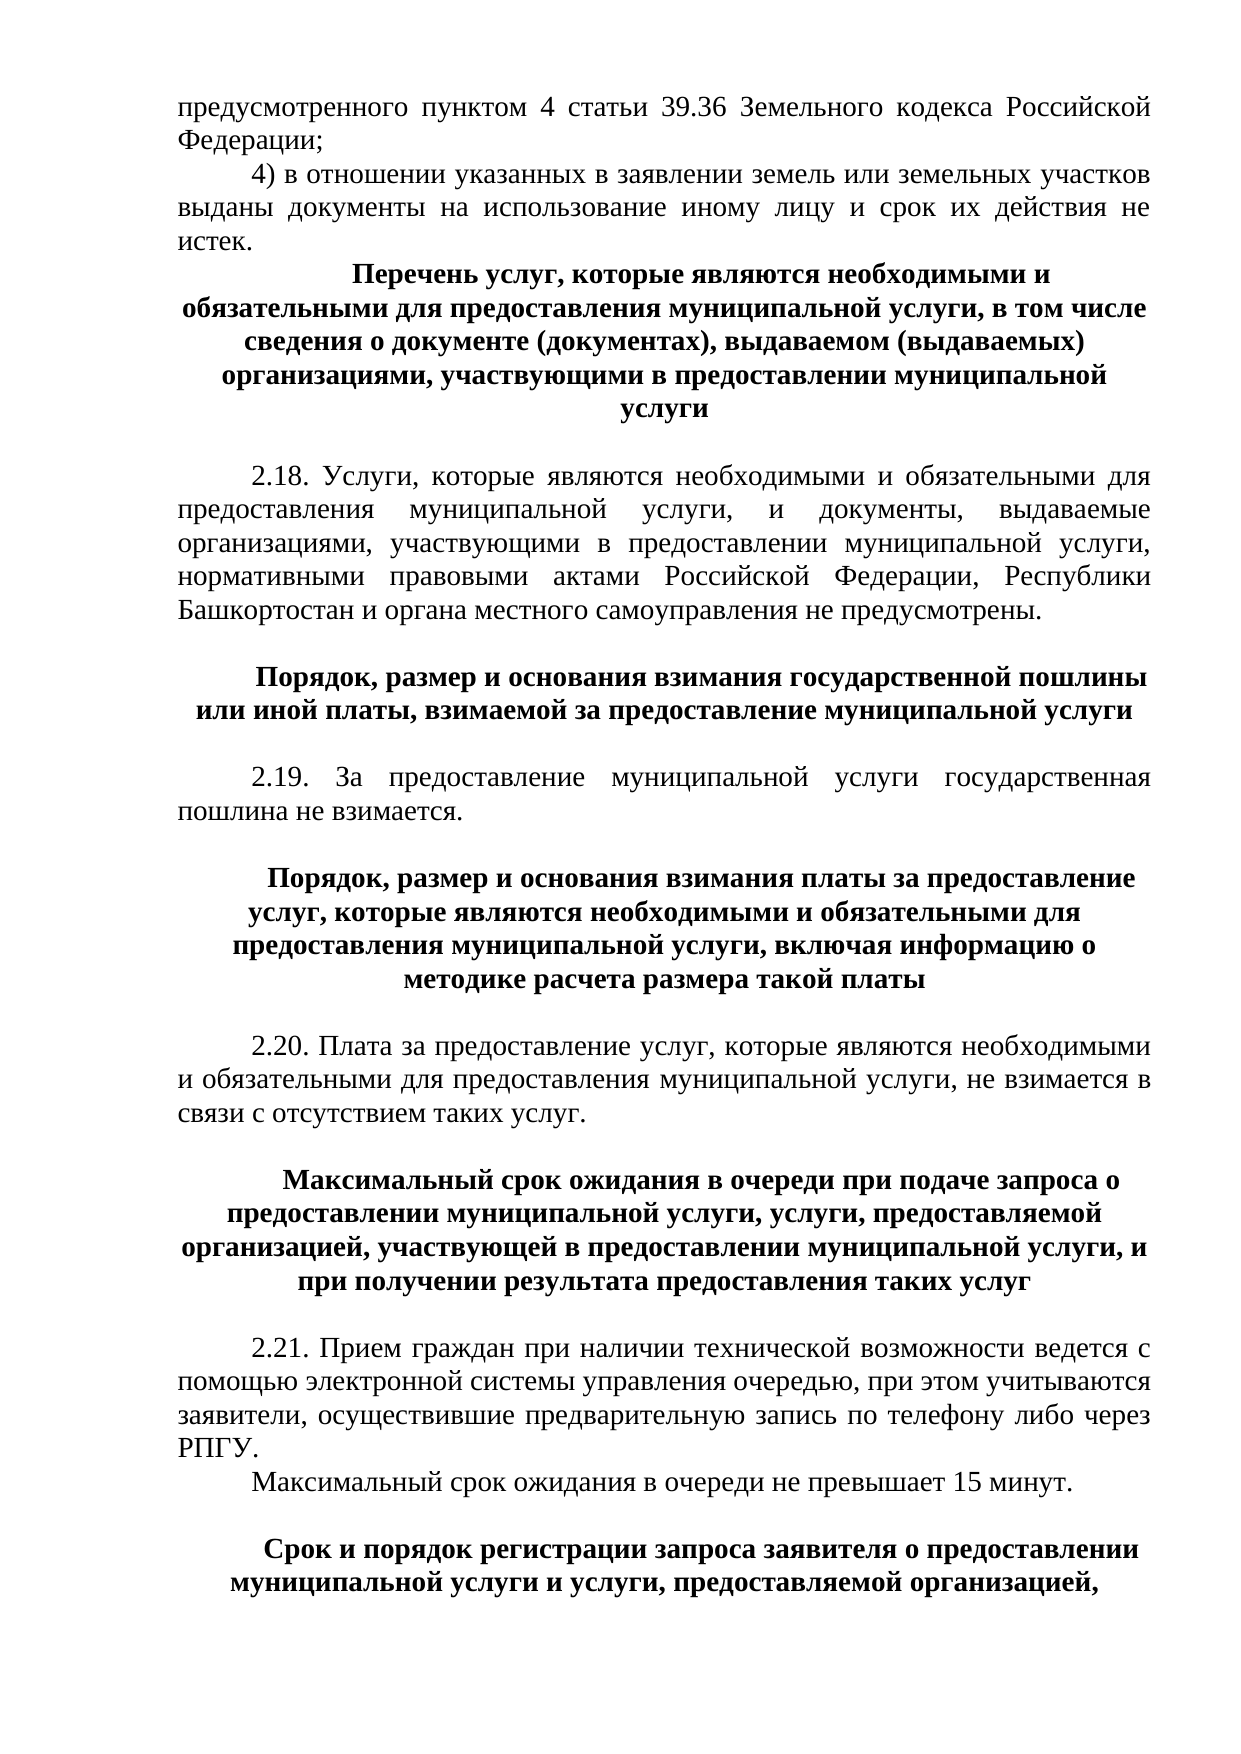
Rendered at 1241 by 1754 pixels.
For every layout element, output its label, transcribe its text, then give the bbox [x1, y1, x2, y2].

text 2.20. Плата за предоставление услуг, которые являются необходимыми и обязательными для предоставления муниципальной услуги, не взимается в связи с отсутствием таких услуг. [177, 1028, 1152, 1128]
text Максимальный срок ожидания в очереди при подаче запроса о предоставлении муниципальной услуги, услуги, предоставляемой организацией, участвующей в предоставлении муниципальной услуги, и при получении результата предоставления таких услуг [177, 1162, 1152, 1296]
text Порядок, размер и основания взимания государственной пошлины или иной платы, взимаемой за предоставление муниципальной услуги [177, 659, 1152, 726]
text 2.19. За предоставление муниципальной услуги государственная пошлина не взимается. [177, 759, 1152, 827]
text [177, 1531, 1152, 1598]
text Порядок, размер и основания взимания платы за предоставление услуг, которые являются необходимыми и обязательными для предоставления муниципальной услуги, включая информацию о методике расчета размера такой платы [177, 860, 1152, 994]
text Максимальный срок ожидания в очереди не превышает 15 минут. [177, 1464, 1152, 1497]
text 2.21. Прием граждан при наличии технической возможности ведется с помощью электронной системы управления очередью, при этом учитываются заявители, осуществившие предварительную запись по телефону либо через РПГУ. [177, 1330, 1152, 1464]
text Перечень услуг, которые являются необходимыми и обязательными для предоставления муниципальной услуги, в том числе сведения о документе (документах), выдаваемом (выдаваемых) организациями, участвующими в предоставлении муниципальной услуги [177, 256, 1152, 424]
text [177, 89, 1152, 156]
text 2.18. Услуги, которые являются необходимыми и обязательными для предоставления муниципальной услуги, и документы, выдаваемые организациями, участвующими в предоставлении муниципальной услуги, нормативными правовыми актами Российской Федерации, Республики Башкортостан и органа местного самоуправления не предусмотрены. [177, 458, 1152, 625]
text 4) в отношении указанных в заявлении земель или земельных участков выданы документы на использование иному лицу и срок их действия не истек. [177, 156, 1152, 256]
